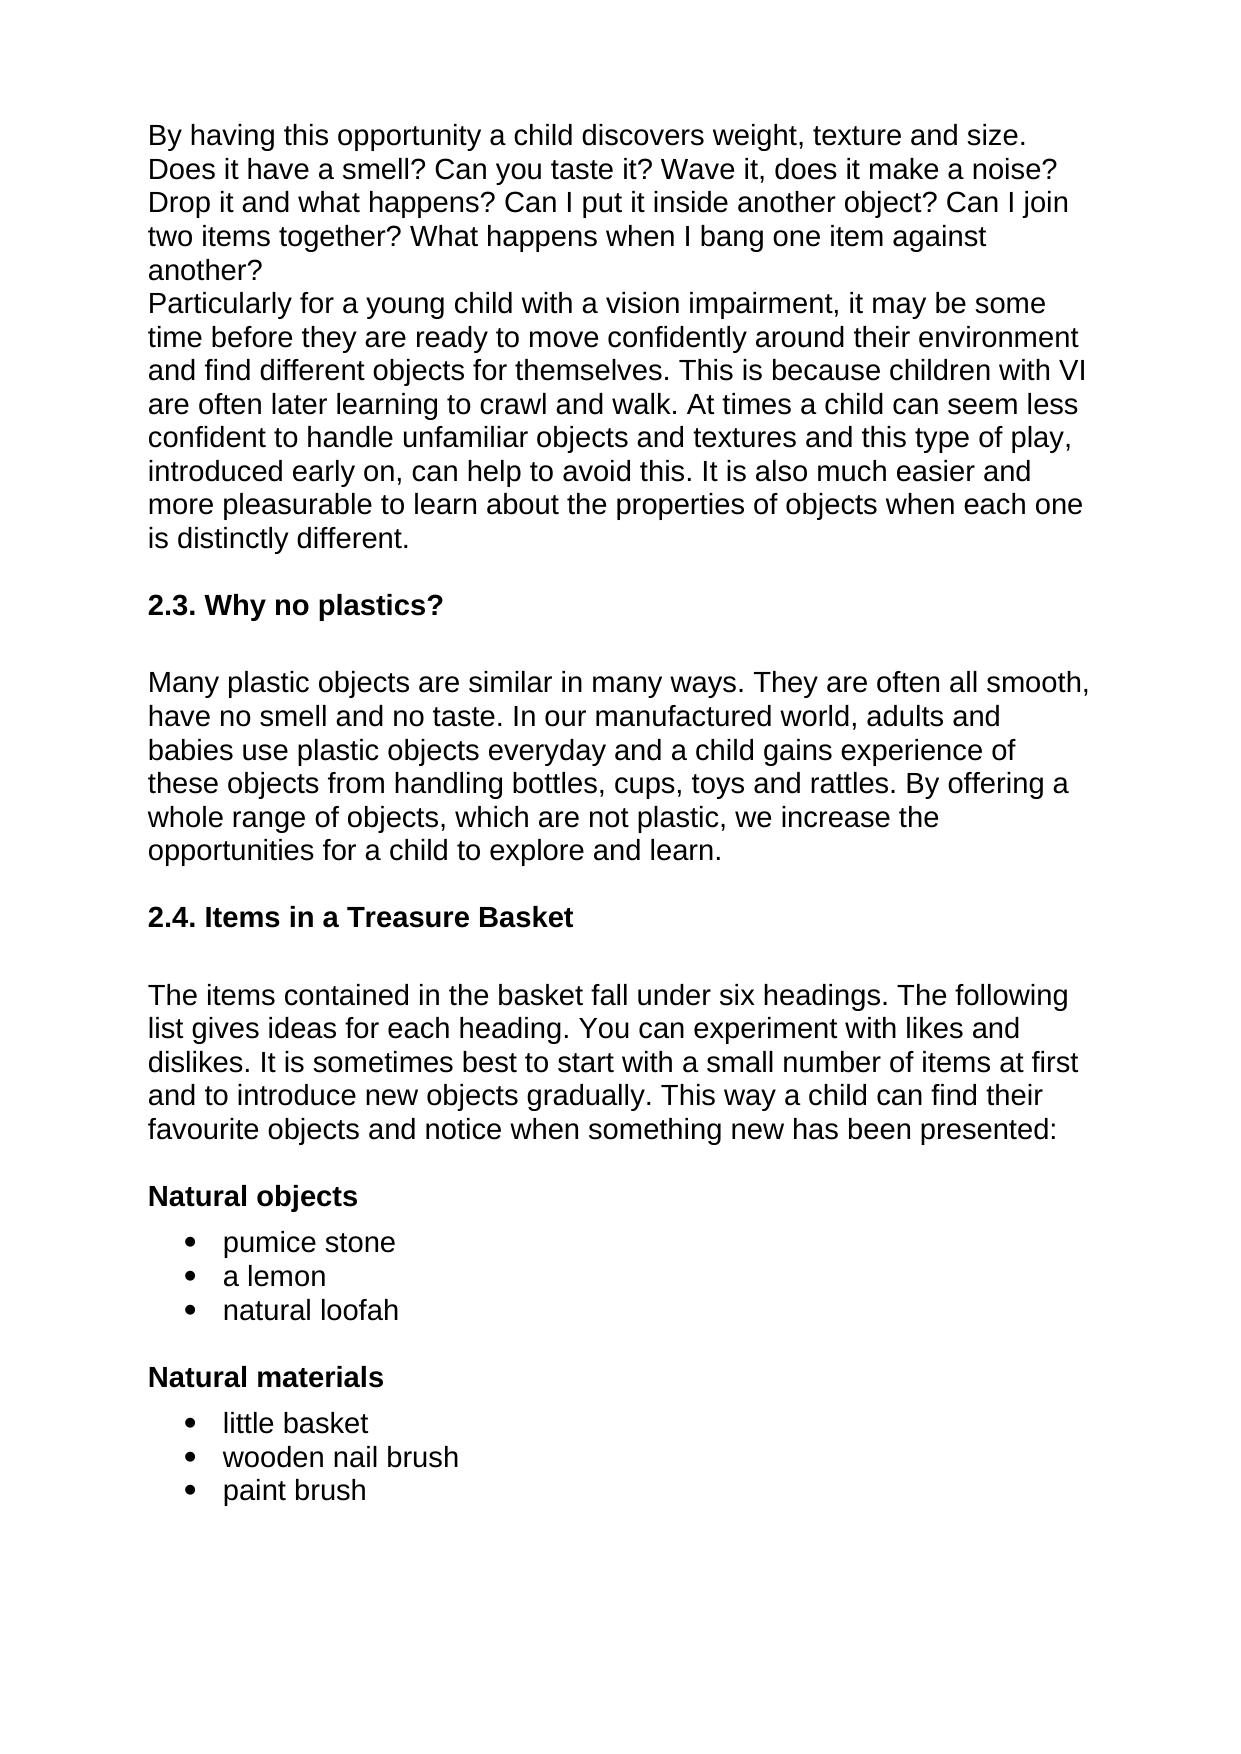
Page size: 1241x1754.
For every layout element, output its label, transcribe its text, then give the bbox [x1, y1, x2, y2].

list natural loofah [185, 1292, 1092, 1326]
subtitle Natural materials [148, 1360, 1092, 1393]
subtitle Natural objects [148, 1179, 1092, 1212]
list wooden nail brush [185, 1439, 1092, 1473]
text Particularly for a young child with a vision impairment, it may be some time before they are ready to move confidently around their environment and find different objects for themselves. This is because children with VI are often later learning to crawl and walk. At times a child can seem less confident to handle unfamiliar objects and textures and this type of play, introduced early on, can help to avoid this. It is also much easier and more pleasurable to learn about the properties of objects when each one is distinctly different. [148, 286, 1092, 554]
list paint brush [185, 1473, 1092, 1507]
text The items contained in the basket fall under six headings. The following list gives ideas for each heading. You can experiment with likes and dislikes. It is sometimes best to start with a small number of items at first and to introduce new objects gradually. This way a child can find their favourite objects and notice when something new has been presented: [148, 978, 1092, 1145]
subtitle 2.4. Items in a Treasure Basket [148, 900, 1092, 934]
list a lemon [185, 1259, 1092, 1292]
list little basket [185, 1406, 1092, 1439]
list pumice stone [185, 1225, 1092, 1259]
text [148, 118, 1092, 286]
text Many plastic objects are similar in many ways. They are often all smooth, have no smell and no taste. In our manufactured world, adults and babies use plastic objects everyday and a child gains experience of these objects from handling bottles, cups, toys and rattles. By offering a whole range of objects, which are not plastic, we increase the opportunities for a child to explore and learn. [148, 665, 1092, 867]
subtitle 2.3. Why no plastics? [148, 588, 1092, 621]
